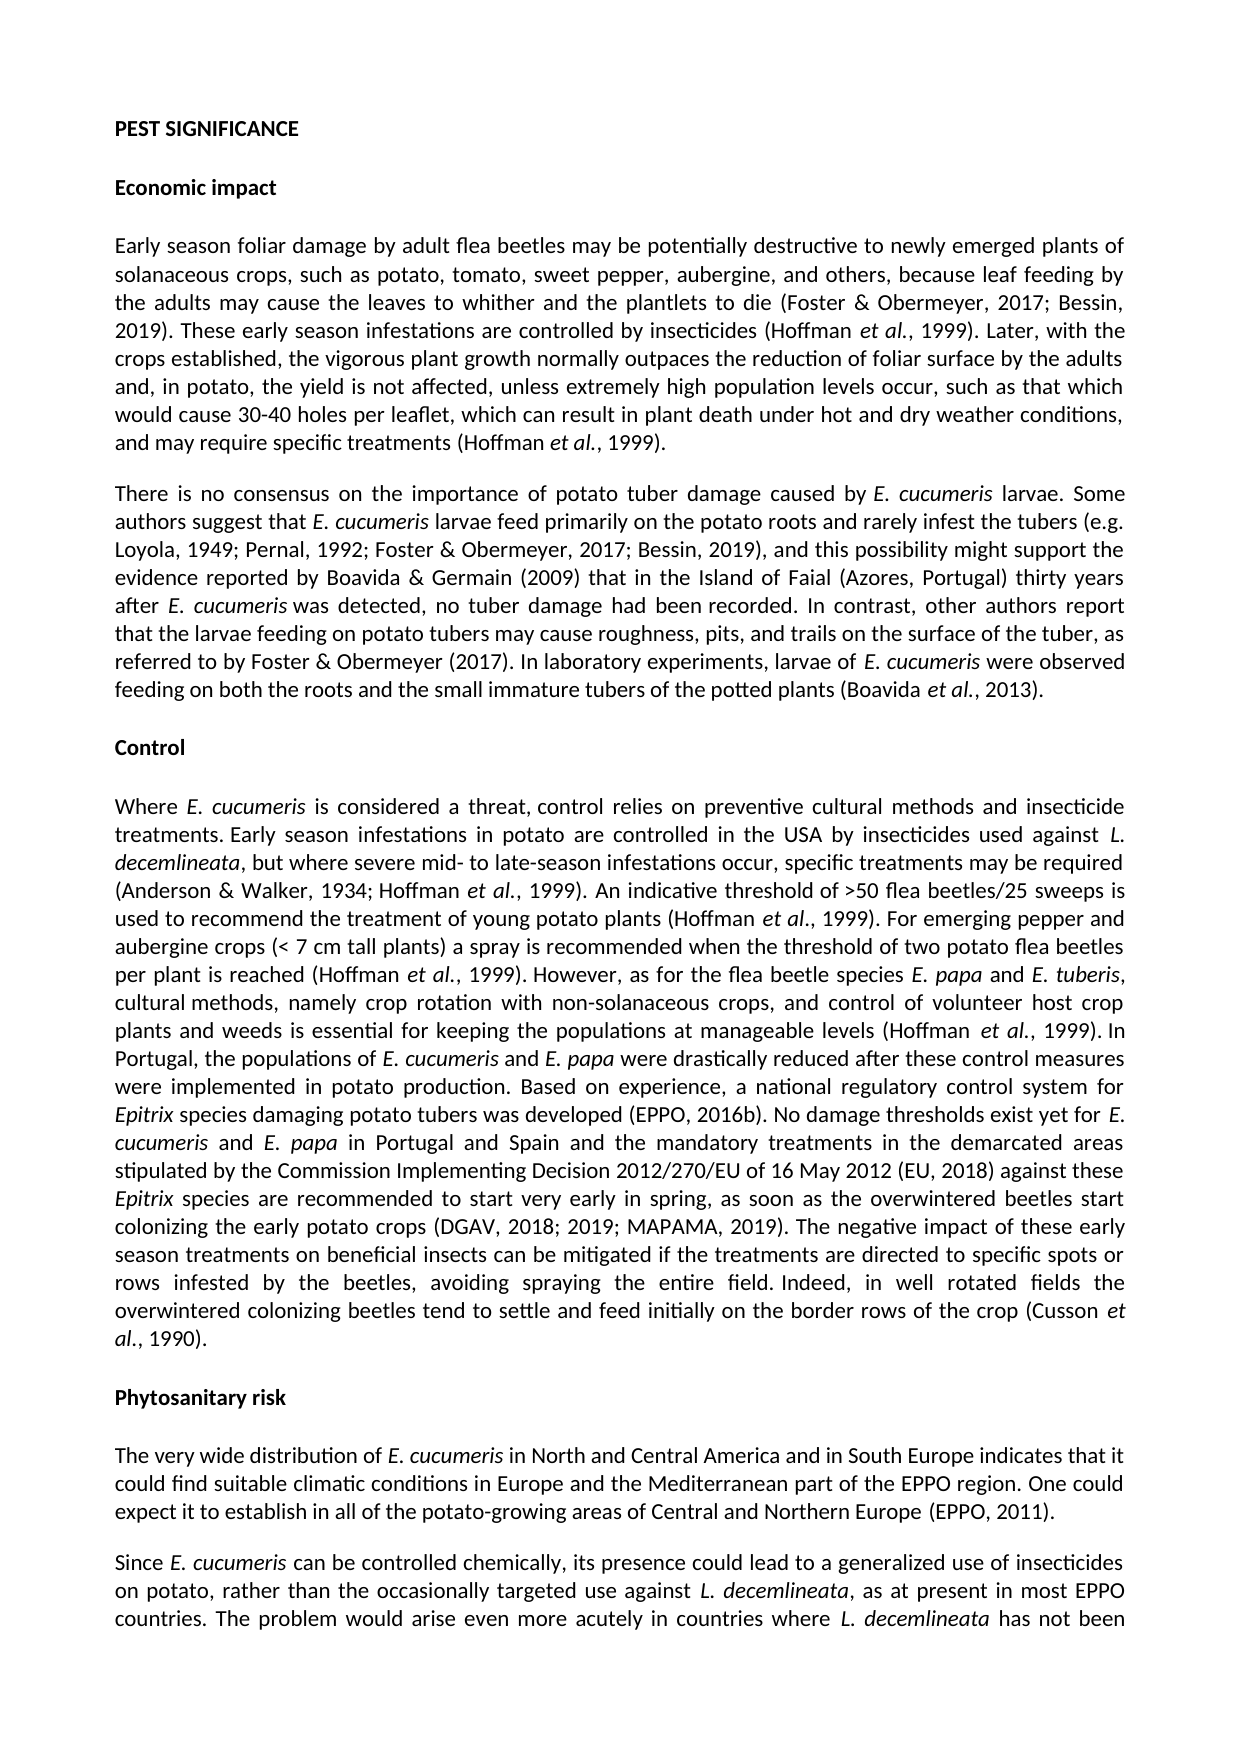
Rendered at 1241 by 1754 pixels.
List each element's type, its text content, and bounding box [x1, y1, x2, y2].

text The very wide distribution of E. cucumeris in North and Central America and in South Europe indicates that it could find suitable climatic conditions in Europe and the Mediterranean part of the EPPO region. One could expect it to establish in all of the potato-growing areas of Central and Northern Europe (EPPO, 2011). [114, 1441, 1126, 1526]
text Economic impact [114, 173, 1126, 201]
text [114, 1548, 1126, 1632]
text Phytosanitary risk [114, 1383, 1126, 1411]
text Early season foliar damage by adult flea beetles may be potentially destructive to newly emerged plants of solanaceous crops, such as potato, tomato, sweet pepper, aubergine, and others, because leaf feeding by the adults may cause the leaves to whither and the plantlets to die (Foster & Obermeyer, 2017; Bessin, 2019). These early season infestations are controlled by insecticides (Hoffman et al., 1999). Later, with the crops established, the vigorous plant growth normally outpaces the reduction of foliar surface by the adults and, in potato, the yield is not affected, unless extremely high population levels occur, such as that which would cause 30-40 holes per leaflet, which can result in plant death under hot and dry weather conditions, and may require specific treatments (Hoffman et al., 1999). [114, 232, 1126, 456]
text Where E. cucumeris is considered a threat, control relies on preventive cultural methods and insecticide treatments. Early season infestations in potato are controlled in the USA by insecticides used against L. decemlineata, but where severe mid- to late-season infestations occur, specific treatments may be required (Anderson & Walker, 1934; Hoffman et al., 1999). An indicative threshold of >50 flea beetles/25 sweeps is used to recommend the treatment of young potato plants (Hoffman et al., 1999). For emerging pepper and aubergine crops (< 7 cm tall plants) a spray is recommended when the threshold of two potato flea beetles per plant is reached (Hoffman et al., 1999). However, as for the flea beetle species E. papa and E. tuberis, cultural methods, namely crop rotation with non-solanaceous crops, and control of volunteer host crop plants and weeds is essential for keeping the populations at manageable levels (Hoffman et al., 1999). In Portugal, the populations of E. cucumeris and E. papa were drastically reduced after these control measures were implemented in potato production. Based on experience, a national regulatory control system for Epitrix species damaging potato tubers was developed (EPPO, 2016b). No damage thresholds exist yet for E. cucumeris and E. papa in Portugal and Spain and the mandatory treatments in the demarcated areas stipulated by the Commission Implementing Decision 2012/270/EU of 16 May 2012 (EU, 2018) against these Epitrix species are recommended to start very early in spring, as soon as the overwintered beetles start colonizing the early potato crops (DGAV, 2018; 2019; MAPAMA, 2019). The negative impact of these early season treatments on beneficial insects can be mitigated if the treatments are directed to specific spots or rows infested by the beetles, avoiding spraying the entire field. Indeed, in well rotated fields the overwintered colonizing beetles tend to settle and feed initially on the border rows of the crop (Cusson et al., 1990). [114, 792, 1126, 1352]
text PEST SIGNIFICANCE [114, 114, 1126, 143]
text Control [114, 733, 1126, 761]
text There is no consensus on the importance of potato tuber damage caused by E. cucumeris larvae. Some authors suggest that E. cucumeris larvae feed primarily on the potato roots and rarely infest the tubers (e.g. Loyola, 1949; Pernal, 1992; Foster & Obermeyer, 2017; Bessin, 2019), and this possibility might support the evidence reported by Boavida & Germain (2009) that in the Island of Faial (Azores, Portugal) thirty years after E. cucumeris was detected, no tuber damage had been recorded. In contrast, other authors report that the larvae feeding on potato tubers may cause roughness, pits, and trails on the surface of the tuber, as referred to by Foster & Obermeyer (2017). In laboratory experiments, larvae of E. cucumeris were observed feeding on both the roots and the small immature tubers of the potted plants (Boavida et al., 2013). [114, 479, 1126, 703]
